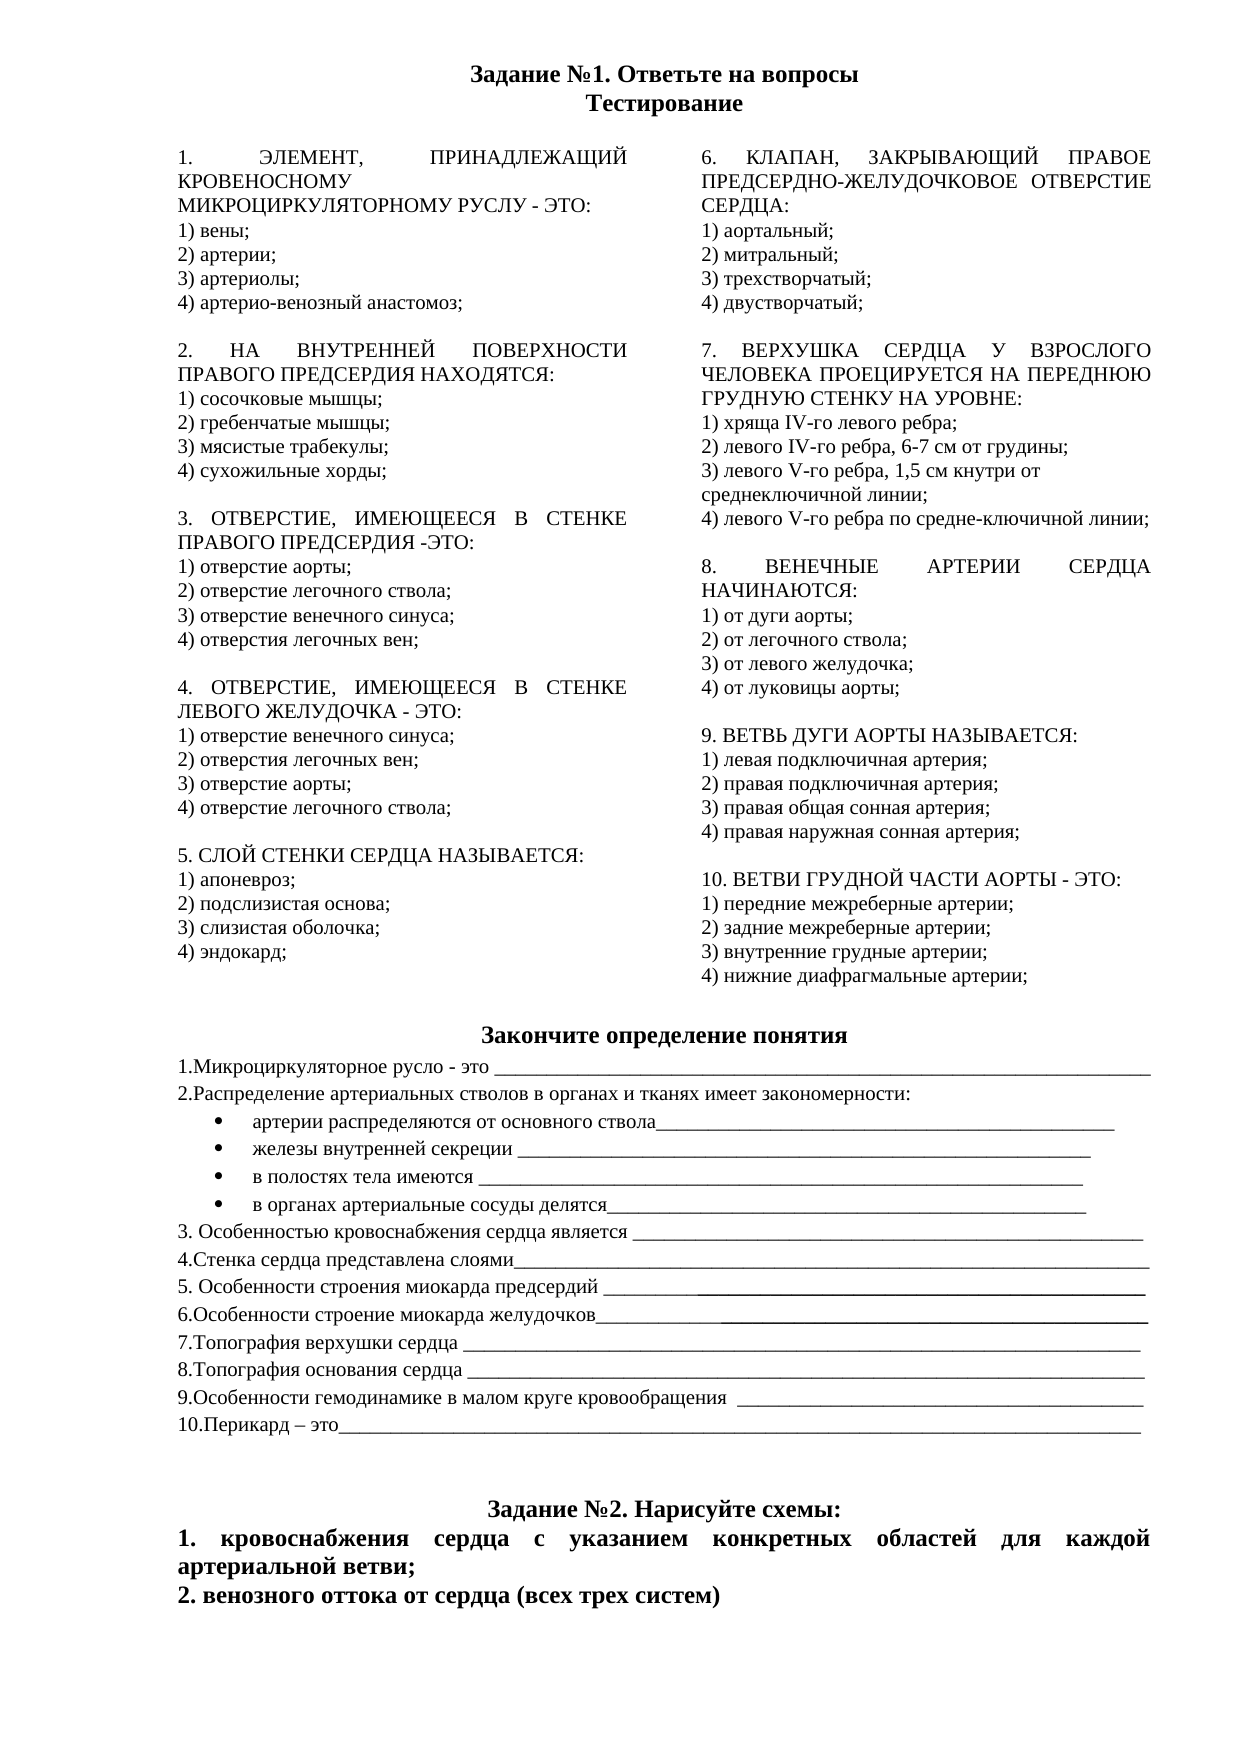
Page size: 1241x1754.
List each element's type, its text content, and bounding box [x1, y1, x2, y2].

text 5. СЛОЙ СТЕНКИ СЕРДЦА НАЗЫВАЕТСЯ: [177, 843, 627, 867]
list 1. кровоснабжения сердца с указанием конкретных областей для каждой артериальной ветви; [177, 1523, 1152, 1580]
list Задание №2. Нарисуйте схемы: [177, 1494, 1152, 1523]
text 1) от дуги аорты; [701, 602, 1152, 627]
text 4) отверстия легочных вен; [177, 627, 627, 651]
text 3. Особенностью кровоснабжения сердца является _________________________________________________ [177, 1219, 1152, 1243]
text 8.Топография основания сердца _________________________________________________________________ [177, 1357, 1152, 1381]
text 2) митральный; [701, 242, 1152, 266]
text 7. ВЕРХУШКА СЕРДЦА У ВЗРОСЛОГО ЧЕЛОВЕКА ПРОЕЦИРУЕТСЯ НА ПЕРЕДНЮЮ ГРУДНУЮ СТЕНКУ НА УРОВНЕ: [701, 338, 1152, 410]
text 4. ОТВЕРСТИЕ, ИМЕЮЩЕЕСЯ В СТЕНКЕ ЛЕВОГО ЖЕЛУДОЧКА - ЭТО: [177, 675, 627, 723]
text 1) вены; [177, 217, 627, 242]
text 10. ВЕТВИ ГРУДНОЙ ЧАСТИ АОРТЫ - ЭТО: [701, 867, 1152, 891]
text 2) от легочного ствола; [701, 627, 1152, 651]
text 2) гребенчатые мышцы; [177, 410, 627, 434]
text 4) правая наружная сонная артерия; [701, 819, 1152, 843]
text 3) внутренние грудные артерии; [701, 939, 1152, 963]
text 1) передние межреберные артерии; [701, 891, 1152, 915]
list в органах артериальные сосуды делятся______________________________________________ [215, 1192, 1152, 1216]
text 3) мясистые трабекулы; [177, 434, 627, 458]
text 4) нижние диафрагмальные артерии; [701, 963, 1152, 987]
text 1) отверстие венечного синуса; [177, 723, 627, 747]
text 3) слизистая оболочка; [177, 915, 627, 939]
text 3) от левого желудочка; [701, 651, 1152, 675]
text 4) отверстие легочного ствола; [177, 795, 627, 819]
text 1) апоневроз; [177, 867, 627, 891]
text 4) от луковицы аорты; [701, 675, 1152, 699]
text 2) подслизистая основа; [177, 891, 627, 915]
text 4) левого V-го ребра по средне-ключичной линии; [701, 506, 1152, 530]
text 1.Микроциркуляторное русло - это _______________________________________________________________ [177, 1053, 1152, 1078]
text 9.Особенности гемодинамике в малом круге кровообращения _______________________________________ [177, 1385, 1152, 1409]
list 2. венозного оттока от сердца (всех трех систем) [177, 1580, 1152, 1609]
text 6.Особенности строение миокарда желудочков_____________________________________________________ [177, 1302, 1152, 1326]
list Закончите определение понятия [177, 1021, 1152, 1049]
text 1) хряща IV-го левого ребра; [701, 410, 1152, 434]
text 4) двустворчатый; [701, 290, 1152, 314]
text 3. ОТВЕРСТИЕ, ИМЕЮЩЕЕСЯ В СТЕНКЕ ПРАВОГО ПРЕДСЕРДИЯ -ЭТО: [177, 506, 627, 554]
list Тестирование [177, 88, 1152, 117]
text 7.Топография верхушки сердца _________________________________________________________________ [177, 1329, 1152, 1354]
text 2) отверстия легочных вен; [177, 747, 627, 771]
text 9. ВЕТВЬ ДУГИ АОРТЫ НАЗЫВАЕТСЯ: [701, 723, 1152, 747]
list в полостях тела имеются __________________________________________________________ [215, 1164, 1152, 1188]
text 3) артериолы; [177, 266, 627, 290]
text 3) трехстворчатый; [701, 266, 1152, 290]
text 3) правая общая сонная артерия; [701, 795, 1152, 819]
text 1) левая подключичная артерия; [701, 747, 1152, 771]
text 2) артерии; [177, 242, 627, 266]
text 4.Стенка сердца представлена слоями_____________________________________________________________ [177, 1247, 1152, 1271]
text 8. ВЕНЕЧНЫЕ АРТЕРИИ СЕРДЦА НАЧИНАЮТСЯ: [701, 554, 1152, 602]
text 1) аортальный; [701, 217, 1152, 242]
list артерии распределяются от основного ствола____________________________________________ [215, 1109, 1152, 1133]
text 2) отверстие легочного ствола; [177, 578, 627, 602]
text 1. ЭЛЕМЕНТ, ПРИНАДЛЕЖАЩИЙ КРОВЕНОСНОМУ МИКРОЦИРКУЛЯТОРНОМУ РУСЛУ - ЭТО: [177, 145, 627, 217]
text 4) артерио-венозный анастомоз; [177, 290, 627, 314]
text 4) эндокард; [177, 939, 627, 963]
text 2) задние межреберные артерии; [701, 915, 1152, 939]
list Задание №1. Ответьте на вопросы [177, 59, 1152, 88]
text 2. НА ВНУТРЕННЕЙ ПОВЕРХНОСТИ ПРАВОГО ПРЕДСЕРДИЯ НАХОДЯТСЯ: [177, 338, 627, 386]
text 3) отверстие аорты; [177, 771, 627, 795]
text 1) сосочковые мышцы; [177, 386, 627, 410]
text 3) отверстие венечного синуса; [177, 602, 627, 627]
text 4) сухожильные хорды; [177, 458, 627, 482]
text 2.Распределение артериальных стволов в органах и тканях имеет закономерности: [177, 1081, 1152, 1105]
text 5. Особенности строения миокарда предсердий ____________________________________________________ [177, 1274, 1152, 1298]
text 3) левого V-го ребра, 1,5 см кнутри от среднеключичной линии; [701, 458, 1152, 506]
text 2) правая подключичная артерия; [701, 771, 1152, 795]
text 6. КЛАПАН, ЗАКРЫВАЮЩИЙ ПРАВОЕ ПРЕДСЕРДНО-ЖЕЛУДОЧКОВОЕ ОТВЕРСТИЕ СЕРДЦА: [701, 145, 1152, 217]
text 2) левого IV-го ребра, 6-7 см от грудины; [701, 434, 1152, 458]
text 10.Перикард – это_____________________________________________________________________________ [177, 1412, 1152, 1436]
text 1) отверстие аорты; [177, 554, 627, 578]
list железы внутренней секреции _______________________________________________________ [215, 1136, 1152, 1160]
